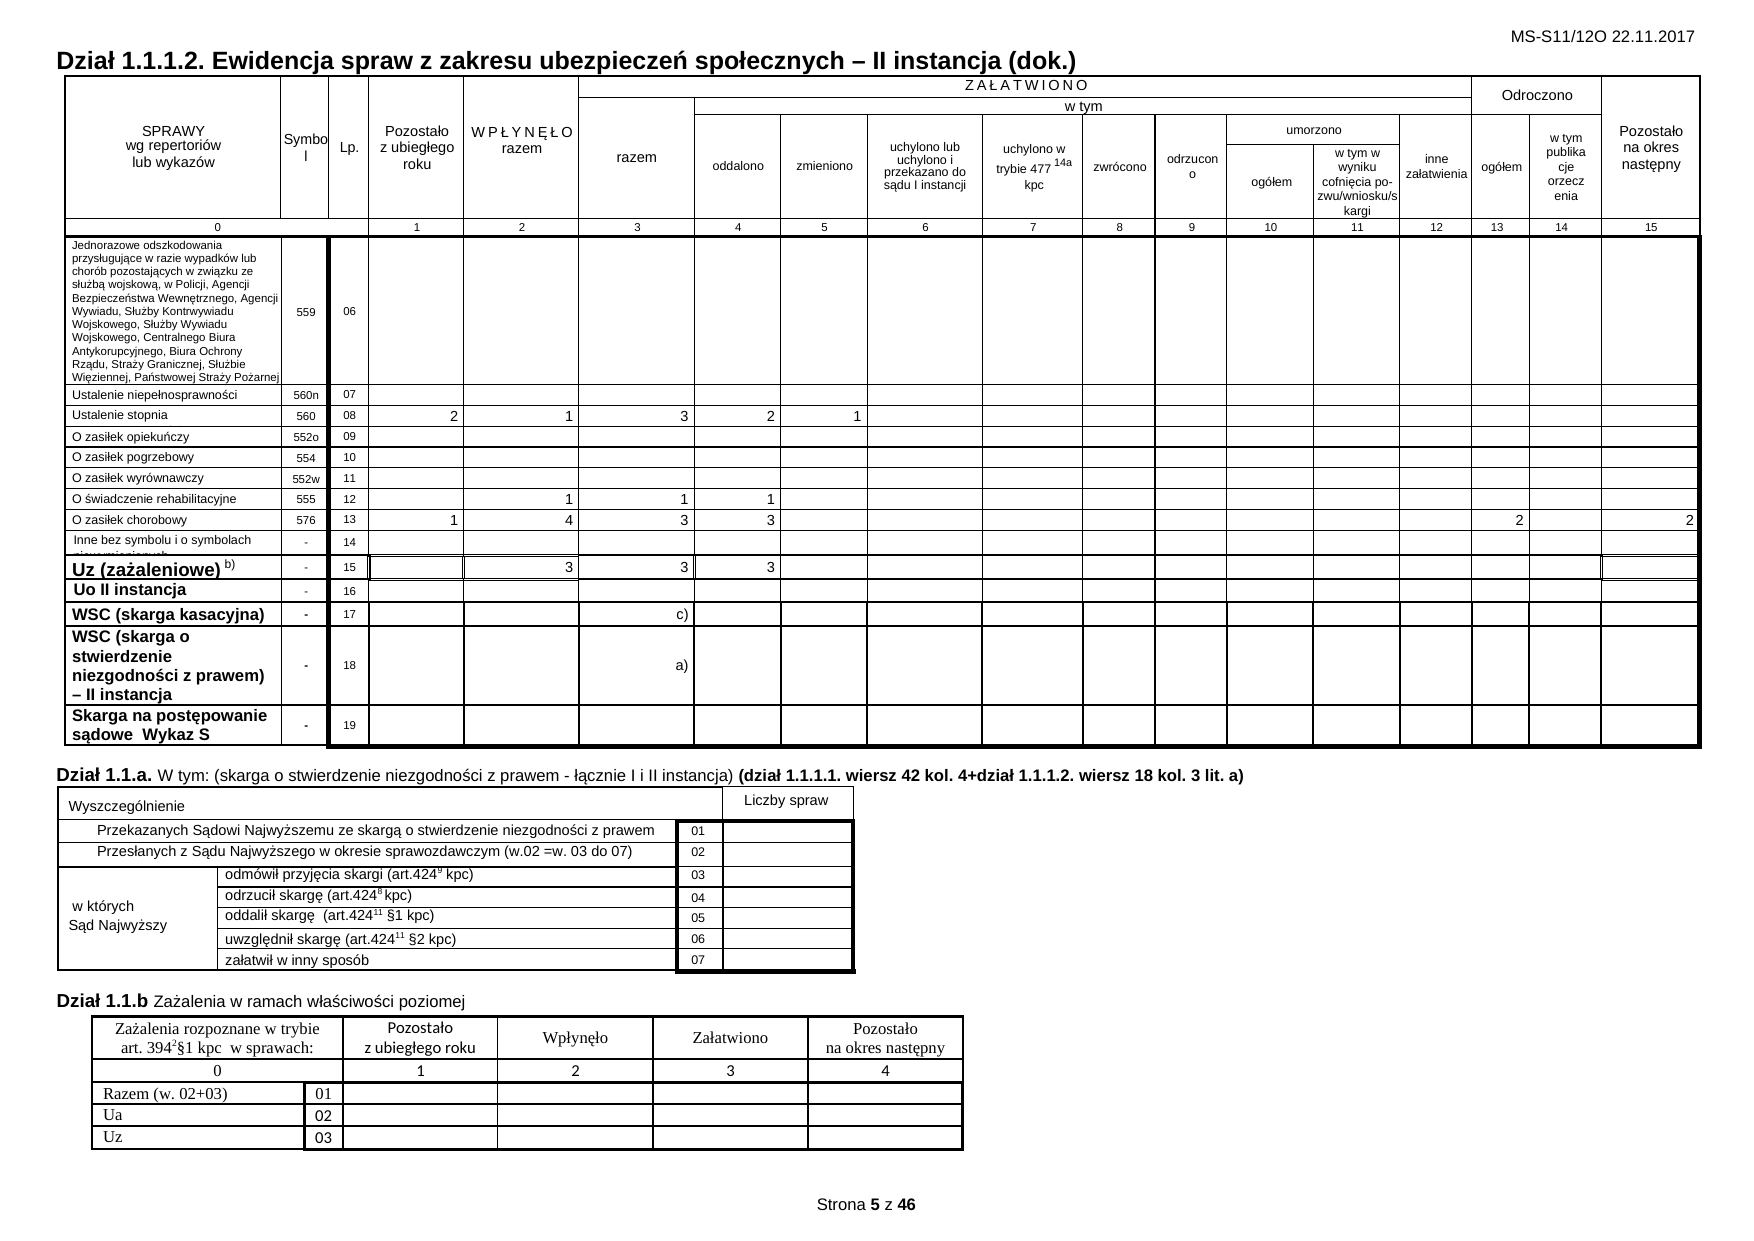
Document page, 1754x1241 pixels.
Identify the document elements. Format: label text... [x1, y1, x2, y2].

table_cell 12 [331, 489, 368, 509]
table_cell [1400, 448, 1471, 467]
table_cell [1228, 603, 1312, 625]
table_cell [1401, 627, 1471, 704]
table_cell [1314, 510, 1399, 530]
table_cell 5 [781, 219, 867, 235]
table_cell [369, 385, 463, 405]
table_cell w których Sąd Najwyższy [59, 868, 217, 969]
table_cell [579, 531, 694, 553]
table_cell [498, 1105, 652, 1125]
table_cell [1602, 468, 1697, 488]
table_header Załatwiono [654, 1018, 807, 1058]
table_cell zwrócono [1083, 115, 1154, 218]
table_cell [1314, 531, 1399, 553]
table_cell Przekazanych Sądowi Najwyższemu ze skargą o stwierdzenie niezgodności z prawem [59, 820, 675, 842]
table_cell [1400, 385, 1471, 405]
table_cell [724, 908, 851, 928]
table_cell [1227, 556, 1313, 577]
table_cell [1472, 448, 1529, 467]
table_cell [1156, 489, 1226, 509]
table_cell [983, 580, 1082, 601]
table_cell O zasiłek chorobowy [66, 510, 281, 530]
table_cell [1473, 706, 1528, 744]
table_cell [1400, 427, 1471, 446]
table_cell 3 [654, 1060, 807, 1081]
table_cell [1400, 489, 1471, 509]
table_cell [1602, 385, 1697, 405]
table_cell [868, 627, 981, 704]
table_cell [695, 427, 780, 446]
table_cell [369, 489, 463, 509]
table_cell [695, 385, 780, 405]
table_cell 4 [809, 1060, 962, 1081]
table_cell [1602, 581, 1697, 601]
table_cell [465, 706, 578, 744]
table_cell [369, 427, 463, 446]
table_cell [1227, 489, 1313, 509]
table_cell [579, 468, 694, 488]
table_cell [1156, 706, 1226, 744]
table_cell 03 [306, 1127, 342, 1148]
table_cell [369, 448, 463, 467]
table_cell 2 [369, 406, 463, 426]
table_cell [1156, 603, 1226, 625]
table_cell 04 [679, 888, 722, 907]
table_cell [1400, 556, 1471, 577]
table_cell 11 [1314, 219, 1399, 235]
table_cell 560n [282, 385, 326, 405]
table_cell 1 [579, 489, 694, 509]
table_cell uchylono w trybie 477 14a kpc [983, 115, 1082, 218]
table_cell [1602, 406, 1697, 426]
table_cell Razem (w. 02+03) [93, 1083, 303, 1103]
table_header SPRAWY wg repertoriów lub wykazów [66, 77, 280, 218]
table_cell inne załatwienia [1400, 115, 1471, 218]
table_cell [781, 238, 867, 384]
table_cell uwzględnił skargę (art.42411 §2 kpc) [218, 929, 675, 948]
table_header Lp. [329, 77, 368, 218]
table_cell [1472, 385, 1529, 405]
table_cell [654, 1105, 807, 1125]
table_cell [1602, 448, 1697, 467]
table_cell [983, 510, 1082, 530]
table_cell [724, 888, 851, 907]
table_cell [809, 1127, 961, 1148]
table_cell Inne bez symbolu i o symbolach niewymienionych [66, 531, 281, 553]
table_cell Ustalenie niepełnosprawności [66, 385, 281, 405]
table_cell 01 [306, 1084, 342, 1103]
table_cell uchylono lub uchylono i przekazano do sądu I instancji [868, 115, 982, 218]
table_cell 7 [983, 219, 1082, 235]
table_cell 3 [579, 219, 694, 235]
table_cell oddalił skargę (art.42411 §1 kpc) [218, 908, 675, 928]
table_cell - [282, 580, 326, 601]
table_cell [1314, 556, 1399, 577]
table_cell 0 [66, 219, 368, 235]
table_cell [579, 385, 694, 405]
table_cell [1156, 406, 1226, 426]
table_cell WSC (skarga o stwierdzenie niezgodności z prawem) – II instancja [66, 627, 281, 704]
table_cell w tym w wyniku cofnięcia po-zwu/wniosku/skargi [1314, 145, 1399, 218]
table_cell [465, 627, 578, 704]
table_cell [1530, 603, 1600, 625]
table_cell [724, 929, 851, 948]
table_cell [868, 531, 982, 553]
table_cell 15 [1602, 219, 1699, 235]
table_cell umorzono [1227, 115, 1399, 144]
table_cell 08 [331, 406, 368, 426]
table_cell [1472, 531, 1529, 553]
table_cell [1530, 468, 1601, 488]
table_cell 2 [1602, 510, 1697, 530]
table_cell [781, 448, 867, 467]
table_cell [1472, 580, 1529, 601]
table_cell [344, 1105, 497, 1125]
table_cell [1228, 627, 1312, 704]
table_cell [1083, 406, 1154, 426]
table_cell [1084, 603, 1154, 625]
table_cell [1156, 238, 1226, 384]
table_cell 07 [331, 385, 368, 405]
table_cell c) [580, 603, 693, 625]
table_cell Uz (zażaleniowe) b) [66, 556, 281, 577]
table_cell [782, 627, 866, 704]
table_cell 6 [868, 219, 982, 235]
table_cell [1227, 406, 1313, 426]
table_cell [868, 448, 982, 467]
table_cell [1400, 510, 1471, 530]
table_cell 09 [331, 427, 368, 446]
table_cell [579, 427, 694, 446]
table_cell [781, 489, 867, 509]
table_cell [781, 556, 867, 577]
table_cell 4 [695, 219, 780, 235]
table_cell [1083, 468, 1154, 488]
table_cell [464, 531, 578, 553]
table_cell [868, 238, 982, 384]
table_cell 552o [282, 427, 326, 446]
table_cell 10 [331, 448, 368, 467]
table_cell - [282, 706, 326, 744]
table_cell [781, 468, 867, 488]
text Dział 1.1.a. W tym: (skarga o stwierdzenie niezgodności z prawem - łącznie I i II instancja) (dział 1.1.1.1. wiersz 42 kol. 4+dział 1.1.1.2. wiersz 18 kol. 3 lit. a) [56, 761, 1695, 786]
table_cell [1084, 627, 1154, 704]
table_cell [1314, 627, 1399, 704]
table_cell [983, 556, 1082, 577]
table_cell [1314, 427, 1399, 446]
table_cell [1227, 238, 1313, 384]
table_cell 3 [579, 406, 694, 426]
table_cell 1 [781, 406, 867, 426]
table_cell [1083, 510, 1154, 530]
table_cell 06 [679, 929, 722, 948]
table_cell 559 [282, 238, 326, 384]
table_header Pozostało z ubiegłego roku [344, 1018, 497, 1058]
table_cell - [282, 556, 326, 577]
table_cell [1314, 489, 1399, 509]
table_cell [654, 1127, 807, 1148]
table_cell [654, 1084, 807, 1103]
table_cell 05 [679, 908, 722, 928]
table_cell [781, 385, 867, 405]
table_cell [724, 823, 851, 842]
table_cell [579, 580, 694, 601]
table_cell [1083, 580, 1154, 601]
table_cell [1083, 448, 1154, 467]
table_cell [1083, 385, 1154, 405]
table_cell [1314, 238, 1399, 384]
table_cell [1156, 448, 1226, 467]
table_cell [782, 706, 866, 744]
table_cell - [282, 531, 326, 553]
table_cell 555 [282, 489, 326, 509]
table_cell [1228, 706, 1312, 744]
table_cell [1314, 406, 1399, 426]
table_cell [1602, 706, 1697, 744]
table_cell [1530, 427, 1601, 446]
table_cell 06 [331, 238, 368, 384]
table_cell odmówił przyjęcia skargi (art.4249 kpc) [218, 868, 675, 886]
table_cell [695, 627, 780, 704]
table_cell [579, 448, 694, 467]
table_cell [1400, 580, 1471, 601]
table_cell [868, 556, 982, 577]
table_cell [580, 706, 693, 744]
table_cell [1472, 556, 1529, 577]
table_cell [868, 406, 982, 426]
table_cell 1 [344, 1060, 497, 1081]
subtitle Dział 1.1.1.2. Ewidencja spraw z zakresu ubezpieczeń społecznych – II instancja (dok.) [56, 46, 1695, 74]
table_cell [1473, 603, 1528, 625]
table_cell 17 [331, 603, 368, 625]
table_cell [1314, 468, 1399, 488]
table_cell w tym publikacje orzeczenia [1530, 115, 1601, 218]
table_cell 02 [306, 1105, 342, 1125]
table_cell [1602, 603, 1697, 625]
table_cell 13 [331, 510, 368, 530]
table_cell [1156, 427, 1226, 446]
table_cell [1472, 406, 1529, 426]
table_cell [1227, 531, 1313, 553]
table_cell 3 [579, 510, 694, 530]
table_cell [1472, 238, 1529, 384]
table_cell [464, 427, 578, 446]
table_cell [1156, 531, 1226, 553]
table_cell 14 [331, 531, 368, 553]
table_cell [498, 1084, 652, 1103]
table_cell [1156, 627, 1226, 704]
table_cell [1227, 580, 1313, 601]
table_header Pozostało na okres następny [809, 1018, 962, 1058]
table_cell [1602, 238, 1697, 384]
table_cell [1156, 580, 1226, 601]
table_cell [1400, 406, 1471, 426]
table_cell [983, 448, 1082, 467]
table_cell ogółem [1472, 115, 1529, 218]
table_cell 4 [464, 510, 578, 530]
table_cell 10 [1227, 219, 1313, 235]
table_header Zażalenia rozpoznane w trybie art. 3942§1 kpc w sprawach: [93, 1018, 342, 1058]
table_cell [464, 468, 578, 488]
table_cell [1530, 580, 1601, 601]
table_cell [1530, 627, 1600, 704]
table_cell [1530, 385, 1601, 405]
table_cell 01 [679, 823, 722, 842]
table_cell załatwił w inny sposób [218, 949, 675, 969]
table_cell [1083, 556, 1154, 577]
table_cell [369, 531, 463, 553]
table_cell Uz [93, 1127, 303, 1148]
table_cell [369, 238, 463, 384]
table_cell [983, 531, 1082, 553]
table_cell [464, 448, 578, 467]
table_cell [695, 448, 780, 467]
table_cell 12 [1400, 219, 1471, 235]
table_cell [1401, 706, 1471, 744]
table_cell [695, 531, 780, 553]
table_cell 3 [579, 556, 693, 577]
table_cell 576 [282, 510, 326, 530]
table_cell [371, 557, 462, 577]
table_cell [1314, 448, 1399, 467]
table_cell [1473, 627, 1528, 704]
table_cell 2 [1472, 510, 1529, 530]
table_cell [1227, 468, 1313, 488]
table_header Wyszczególnienie [59, 788, 722, 818]
table_cell [724, 949, 851, 969]
table_cell [1227, 510, 1313, 530]
table_cell [370, 627, 463, 704]
table_cell [983, 238, 1082, 384]
table_cell - [282, 603, 326, 625]
table_cell 552w [282, 468, 326, 488]
table_cell 9 [1156, 219, 1226, 235]
table_cell [1472, 427, 1529, 446]
table_cell [983, 385, 1082, 405]
table_cell [809, 1105, 961, 1125]
table_cell a) [580, 627, 693, 704]
table_cell 3 [465, 557, 578, 577]
table_cell [370, 706, 463, 744]
table_cell [1530, 510, 1601, 530]
table_cell [465, 603, 578, 625]
table_cell w tym [695, 98, 1471, 114]
table_cell [1472, 468, 1529, 488]
table_cell Uo II instancja [66, 580, 281, 601]
table_header ZAŁATWIONO [579, 77, 1471, 97]
table_header Symbol [281, 77, 328, 218]
table_cell - [282, 627, 326, 704]
table_cell [1227, 427, 1313, 446]
table_cell 1 [369, 219, 463, 235]
table_cell [781, 427, 867, 446]
table_cell odrzucił skargę (art.4248 kpc) [218, 888, 675, 907]
table_cell [868, 510, 982, 530]
table_cell [724, 867, 851, 886]
table_cell 11 [331, 468, 368, 488]
table_cell [1156, 468, 1226, 488]
table_cell [344, 1127, 497, 1148]
table_cell 16 [331, 580, 368, 601]
table_cell [464, 581, 578, 601]
table_header Pozostało z ubiegłego roku [369, 77, 463, 218]
table_cell [1530, 706, 1600, 744]
table_cell ogółem [1227, 145, 1313, 218]
table_cell O zasiłek wyrównawczy [66, 468, 281, 488]
table_cell Ua [93, 1105, 303, 1125]
table_cell [1314, 385, 1399, 405]
table_cell 2 [498, 1060, 652, 1081]
table_cell Ustalenie stopnia niepełnosprawności [66, 406, 281, 426]
table_cell [809, 1084, 961, 1103]
table_cell razem [579, 98, 694, 218]
table_cell O zasiłek pogrzebowy [66, 448, 281, 467]
table_header WPŁYNĘŁO razem [464, 77, 578, 218]
table_cell Przesłanych z Sądu Najwyższego w okresie sprawozdawczym (w.02 =w. 03 do 07) [59, 843, 675, 866]
table_cell [579, 238, 694, 384]
table_cell 03 [679, 867, 722, 886]
table_cell 15 [331, 556, 367, 577]
table_cell [1156, 556, 1226, 577]
table_cell [1530, 448, 1601, 467]
table_cell 2 [464, 219, 578, 235]
table_cell 19 [331, 706, 368, 744]
table_header Wpłynęło [498, 1018, 652, 1058]
table_cell oddalono [695, 115, 780, 218]
table_cell [724, 843, 851, 866]
table_cell [983, 406, 1082, 426]
table_cell [868, 427, 982, 446]
table_cell 3 [696, 556, 780, 577]
table_cell [1472, 489, 1529, 509]
table_cell [1602, 427, 1697, 446]
table_cell [1083, 489, 1154, 509]
table_cell [868, 489, 982, 509]
table_cell 560 [282, 406, 326, 426]
table_cell O zasiłek opiekuńczy [66, 427, 281, 446]
table_cell [369, 581, 463, 601]
table_cell [868, 580, 982, 601]
table_cell [983, 706, 1082, 744]
table_cell 554 [282, 448, 326, 467]
table_cell WSC (skarga kasacyjna) [66, 603, 281, 625]
table_cell [695, 238, 780, 384]
table_cell [983, 603, 1082, 625]
table_cell 1 [464, 489, 578, 509]
table_cell [1602, 627, 1697, 704]
table_cell [983, 627, 1082, 704]
table_cell [983, 427, 1082, 446]
table_cell [1314, 706, 1399, 744]
table_cell [1083, 427, 1154, 446]
table_cell [1401, 603, 1471, 625]
table_cell [1314, 603, 1399, 625]
table_cell 14 [1530, 219, 1601, 235]
table_cell odrzucono [1156, 115, 1226, 218]
table_cell 13 [1472, 219, 1529, 235]
table_header Liczby spraw [723, 787, 853, 818]
table_cell Skarga na postępowanie sądowe Wykaz S [66, 706, 281, 744]
table_cell [344, 1084, 497, 1103]
text Dział 1.1.b Zażalenia w ramach właściwości poziomej [56, 990, 1695, 1011]
table_cell [1530, 556, 1600, 577]
table_cell [868, 706, 981, 744]
table_cell [1083, 531, 1154, 553]
table_cell [1400, 238, 1471, 384]
table_cell 8 [1083, 219, 1154, 235]
table_cell 1 [695, 489, 780, 509]
table_cell [1530, 489, 1601, 509]
table_cell [1227, 448, 1313, 467]
table_cell 3 [695, 510, 780, 530]
table_cell 18 [331, 627, 368, 704]
table_cell [695, 580, 780, 601]
table_cell [695, 603, 780, 625]
table_header Pozostało na okres następny [1602, 77, 1699, 218]
table_cell [1530, 406, 1601, 426]
table_cell [1400, 468, 1471, 488]
table_cell 2 [695, 406, 780, 426]
table_cell [868, 468, 982, 488]
table_cell [369, 468, 463, 488]
table_cell [1314, 580, 1399, 601]
table_cell [868, 385, 982, 405]
table_cell [1602, 531, 1697, 553]
table_cell [1400, 531, 1471, 553]
table_cell [781, 580, 867, 601]
table_cell 1 [369, 510, 463, 530]
table_cell [1602, 489, 1697, 509]
table_cell 02 [679, 843, 722, 866]
table_cell [1083, 238, 1154, 384]
table_cell [868, 603, 981, 625]
table_cell [1603, 557, 1697, 577]
table_cell [695, 706, 780, 744]
table_cell O świadczenie rehabilitacyjne [66, 489, 281, 509]
table_cell [498, 1127, 652, 1148]
table_cell [1156, 510, 1226, 530]
table_cell [464, 385, 578, 405]
table_cell [1227, 385, 1313, 405]
table_cell [1530, 531, 1601, 553]
table_cell [370, 603, 463, 625]
table_header Odroczono [1472, 77, 1601, 114]
table_cell [781, 510, 867, 530]
table_cell zmieniono [781, 115, 867, 218]
table_cell [1084, 706, 1154, 744]
table_cell [983, 468, 1082, 488]
table_cell 1 [464, 406, 578, 426]
table_cell Jednorazowe odszkodowania przysługujące w razie wypadków lub chorób pozostających w związku ze służbą wojskową, w Policji, Agencji Bezpieczeństwa Wewnętrznego, Agencji Wywiadu, Służby Kontrwywiadu Wojskowego, Służby Wywiadu Wojskowego, Centralnego Biura Antykorupcyjnego, Biura Ochrony Rządu, Straży Granicznej, Służbie Więziennej, Państwowej Straży Pożarnej [66, 238, 281, 384]
table_cell [1156, 385, 1226, 405]
table_cell 07 [679, 949, 722, 969]
table_cell [695, 468, 780, 488]
table_cell [464, 238, 578, 384]
table_cell [781, 531, 867, 553]
table_cell [983, 489, 1082, 509]
table_cell [782, 603, 866, 625]
table_cell [1530, 238, 1601, 384]
table_cell 0 [93, 1060, 342, 1081]
